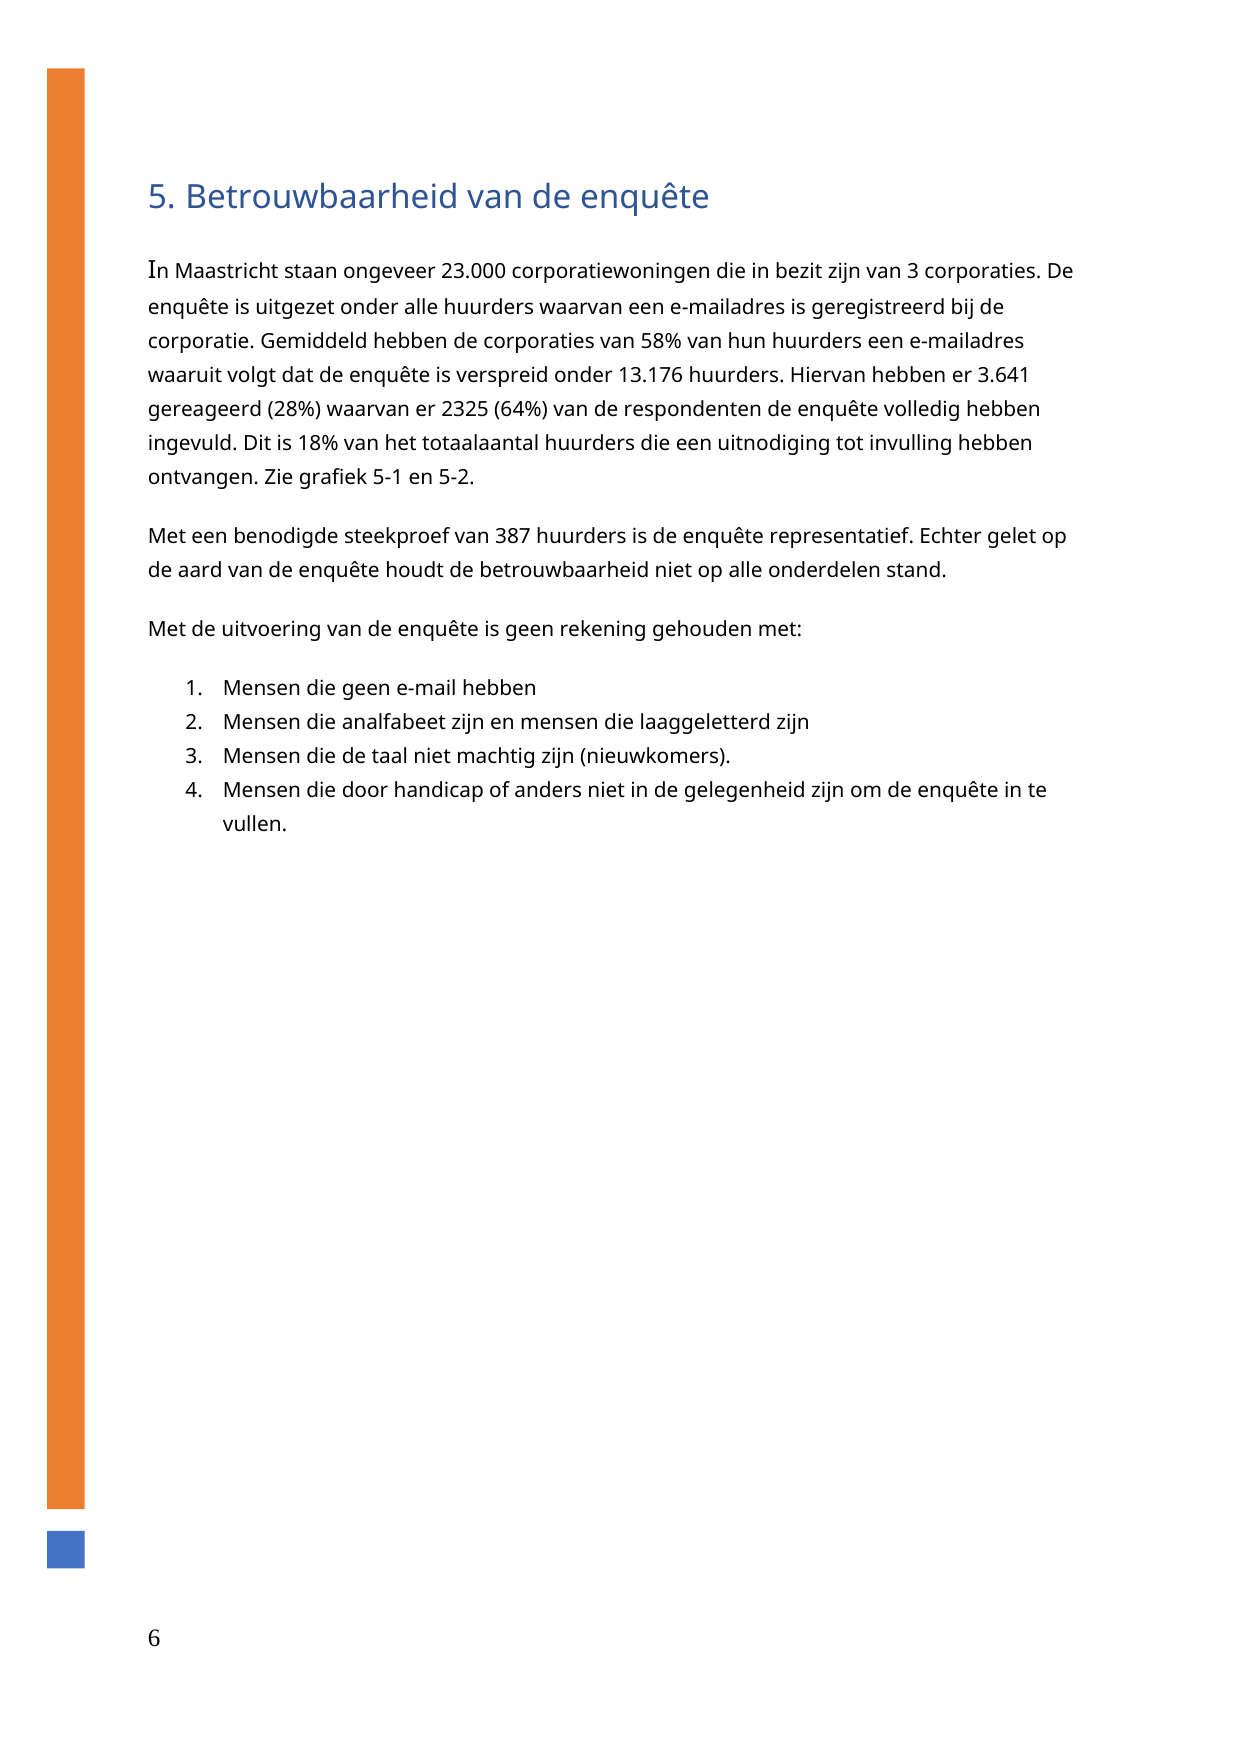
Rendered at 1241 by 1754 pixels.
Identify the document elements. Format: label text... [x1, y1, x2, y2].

list Mensen die door handicap of anders niet in de gelegenheid zijn om de enquête in te vullen. [185, 776, 1093, 838]
text In Maastricht staan ongeveer 23.000 corporatiewoningen die in bezit zijn van 3 corporaties. De enquête is uitgezet onder alle huurders waarvan een e-mailadres is geregistreerd bij de corporatie. Gemiddeld hebben de corporaties van 58% van hun huurders een e-mailadres waaruit volgt dat de enquête is verspreid onder 13.176 huurders. Hiervan hebben er 3.641 gereageerd (28%) waarvan er 2325 (64%) van de respondenten de enquête volledig hebben ingevuld. Dit is 18% van het totaalaantal huurders die een uitnodiging tot invulling hebben ontvangen. Zie grafiek 5-1 en 5-2. [148, 252, 1093, 491]
list Mensen die analfabeet zijn en mensen die laaggeletterd zijn [185, 707, 1093, 736]
list Mensen die geen e-mail hebben [185, 673, 1093, 702]
text Met de uitvoering van de enquête is geen rekening gehouden met: [148, 614, 1093, 643]
subtitle Betrouwbaarheid van de enquête [148, 173, 1093, 218]
list Mensen die de taal niet machtig zijn (nieuwkomers). [185, 741, 1093, 770]
text Met een benodigde steekproef van 387 huurders is de enquête representatief. Echter gelet op de aard van de enquête houdt de betrouwbaarheid niet op alle onderdelen stand. [148, 521, 1093, 584]
